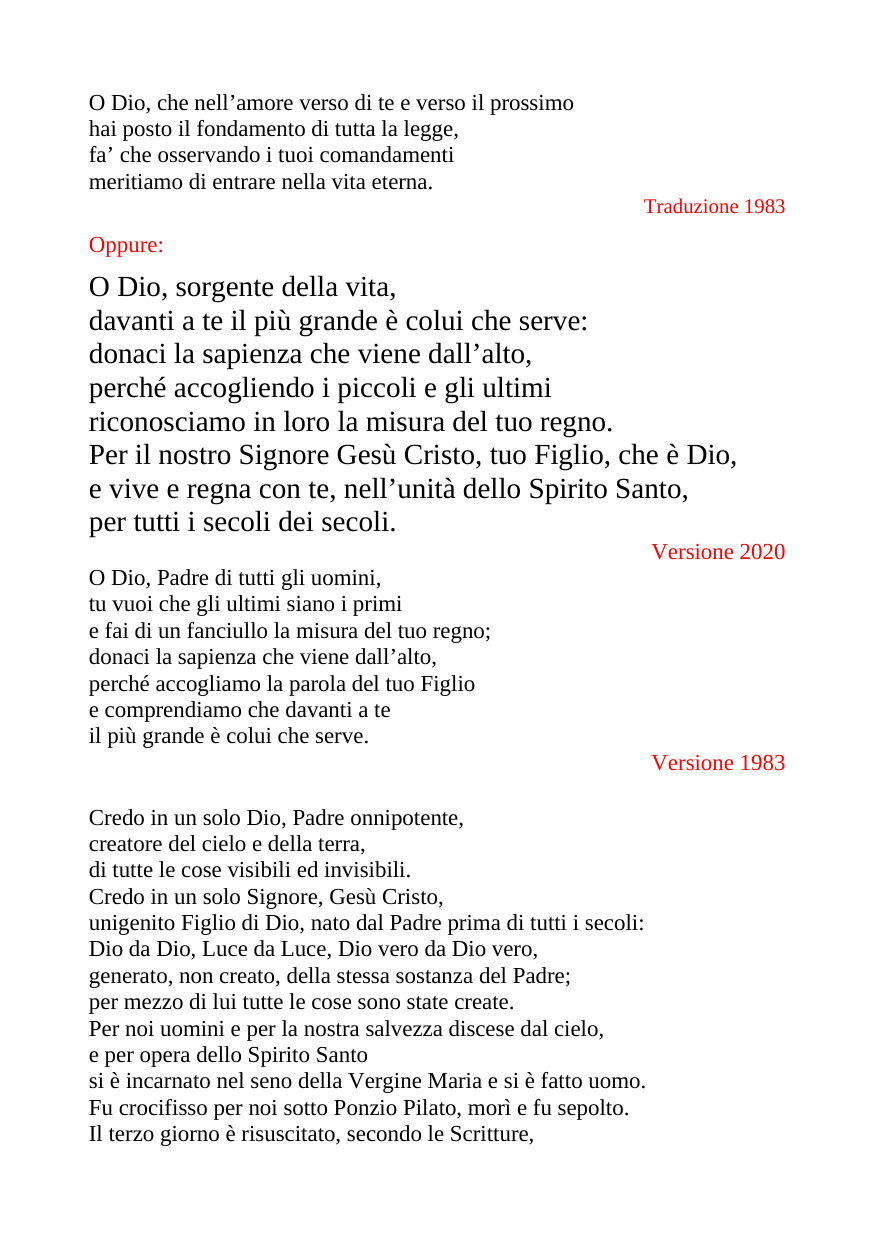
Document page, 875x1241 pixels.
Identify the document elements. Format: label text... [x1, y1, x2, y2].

text donaci la sapienza che viene dall’alto, [89, 643, 785, 669]
text e per opera dello Spirito Santo [89, 1041, 785, 1067]
text per mezzo di lui tutte le cose sono state create. [89, 988, 785, 1014]
text perché accogliamo la parola del tuo Figlio [89, 669, 785, 696]
text e comprendiamo che davanti a te [89, 696, 785, 722]
text il più grande è colui che serve. [89, 722, 785, 749]
text unigenito Figlio di Dio, nato dal Padre prima di tutti i secoli: [89, 909, 785, 936]
text perché accogliendo i piccoli e gli ultimi [89, 370, 785, 404]
text e vive e regna con te, nell’unità dello Spirito Santo, [89, 471, 785, 504]
text Il terzo giorno è risuscitato, secondo le Scritture, [89, 1120, 785, 1146]
text O Dio, che nell’amore verso di te e verso il prossimo [89, 89, 785, 115]
text creatore del cielo e della terra, [89, 830, 785, 856]
text donaci la sapienza che viene dall’alto, [89, 337, 785, 370]
text Credo in un solo Signore, Gesù Cristo, [89, 883, 785, 909]
text davanti a te il più grande è colui che serve: [89, 303, 785, 337]
text per tutti i secoli dei secoli. [89, 504, 785, 538]
text riconosciamo in loro la misura del tuo regno. [89, 404, 785, 437]
text Fu crocifisso per noi sotto Ponzio Pilato, morì e fu sepolto. [89, 1094, 785, 1120]
text tu vuoi che gli ultimi siano i primi [89, 591, 785, 617]
text hai posto il fondamento di tutta la legge, [89, 115, 785, 141]
text e fai di un fanciullo la misura del tuo regno; [89, 617, 785, 643]
text fa’ che osservando i tuoi comandamenti [89, 141, 785, 168]
text Dio da Dio, Luce da Luce, Dio vero da Dio vero, [89, 936, 785, 962]
text meritiamo di entrare nella vita eterna. [89, 168, 785, 194]
text Versione 2020 [89, 538, 785, 564]
text Per noi uomini e per la nostra salvezza discese dal cielo, [89, 1014, 785, 1041]
text generato, non creato, della stessa sostanza del Padre; [89, 962, 785, 988]
text Oppure: [89, 231, 785, 257]
text si è incarnato nel seno della Vergine Maria e si è fatto uomo. [89, 1067, 785, 1094]
text O Dio, Padre di tutti gli uomini, [89, 564, 785, 591]
text O Dio, sorgente della vita, [89, 269, 785, 303]
text Traduzione 1983 [89, 194, 785, 218]
text Versione 1983 [89, 749, 785, 775]
text di tutte le cose visibili ed invisibili. [89, 856, 785, 883]
text Credo in un solo Dio, Padre onnipotente, [89, 804, 785, 830]
text Per il nostro Signore Gesù Cristo, tuo Figlio, che è Dio, [89, 437, 785, 471]
